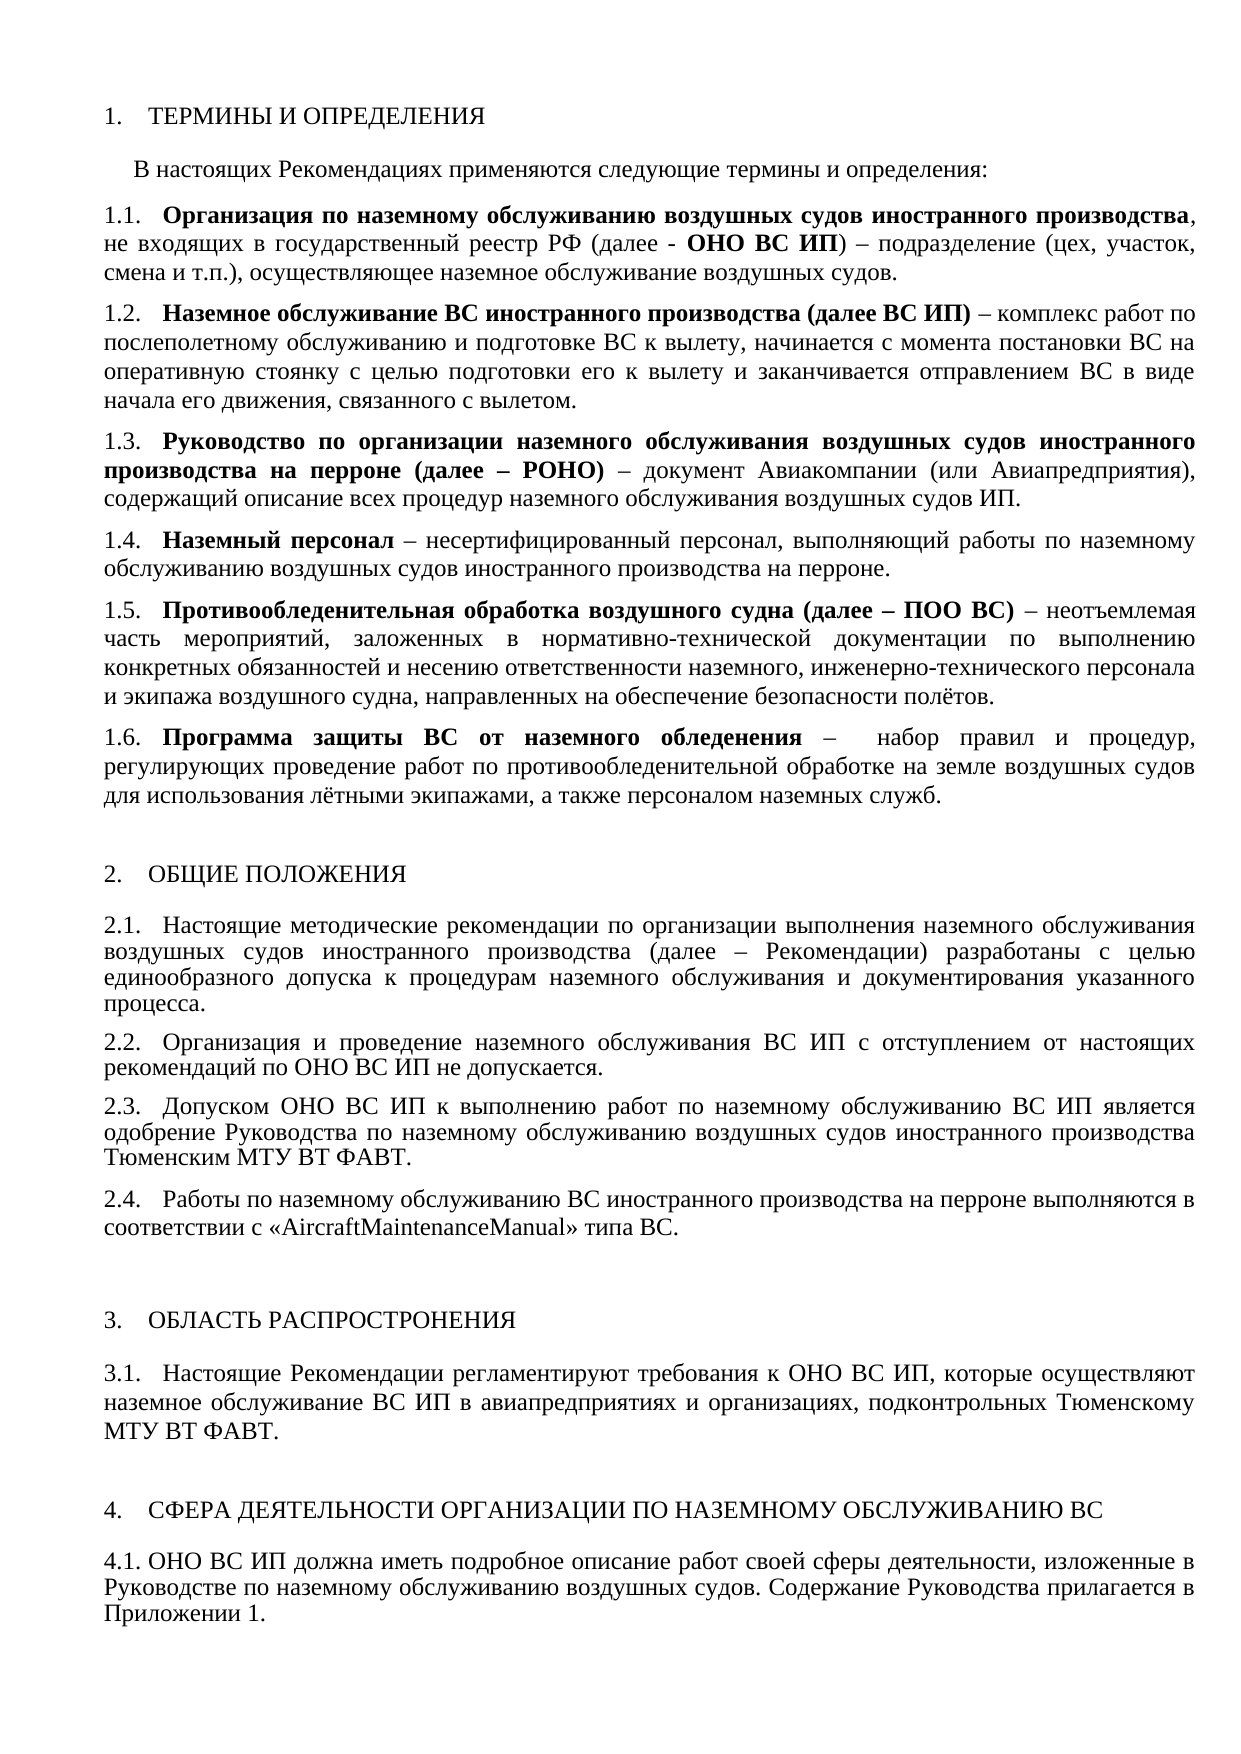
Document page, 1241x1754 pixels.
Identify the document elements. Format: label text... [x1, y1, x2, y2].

list ОНО ВС ИП должна иметь подробное описание работ своей сферы деятельности, изложенные в Руководстве по наземному обслуживанию воздушных судов. Содержание Руководства прилагается в Приложении 1. [103, 1549, 1196, 1627]
list ТЕРМИНЫ И ОПРЕДЕЛЕНИЯ [103, 103, 1196, 129]
list Противообледенительная обработка воздушного судна (далее – ПОО ВС) – неотъемлемая часть мероприятий, заложенных в нормативно-технической документации по выполнению конкретных обязанностей и несению ответственности наземного, инженерно-технического персонала и экипажа воздушного судна, направленных на обеспечение безопасности полётов. [103, 595, 1196, 710]
list Работы по наземному обслуживанию ВС иностранного производства на перроне выполняются в соответствии с «AircraftMaintenanceManual» типа ВС. [103, 1184, 1196, 1241]
list Организация и проведение наземного обслуживания ВС ИП с отступлением от настоящих рекомендаций по ОНО ВС ИП не допускается. [103, 1029, 1196, 1081]
list СФЕРА ДЕЯТЕЛЬНОСТИ ОРГАНИЗАЦИИ ПО НАЗЕМНОМУ ОБСЛУЖИВАНИЮ ВС [103, 1498, 1196, 1524]
list Руководство по организации наземного обслуживания воздушных судов иностранного производства на перроне (далее – РОНО) – документ Авиакомпании (или Авиапредприятия), содержащий описание всех процедур наземного обслуживания воздушных судов ИП. [103, 426, 1196, 512]
list Организация по наземному обслуживанию воздушных судов иностранного производства, не входящих в государственный реестр РФ (далее - ОНО ВС ИП) – подразделение (цех, участок, смена и т.п.), осуществляющее наземное обслуживание воздушных судов. [103, 200, 1196, 286]
list Наземное обслуживание ВС иностранного производства (далее ВС ИП) – комплекс работ по послеполетному обслуживанию и подготовке ВС к вылету, начинается с момента постановки ВС на оперативную стоянку с целью подготовки его к вылету и заканчивается отправлением ВС в виде начала его движения, связанного с вылетом. [103, 298, 1196, 413]
list Программа защиты ВС от наземного обледенения – набор правил и процедур, регулирующих проведение работ по противообледенительной обработке на земле воздушных судов для использования лётными экипажами, а также персоналом наземных служб. [103, 722, 1196, 808]
text В настоящих Рекомендациях применяются следующие термины и определения: [103, 154, 1196, 183]
list Наземный персонал – несертифицированный персонал, выполняющий работы по наземному обслуживанию воздушных судов иностранного производства на перроне. [103, 525, 1196, 582]
list ОБЩИЕ ПОЛОЖЕНИЯ [103, 862, 1196, 888]
list Допуском ОНО ВС ИП к выполнению работ по наземному обслуживанию ВС ИП является одобрение Руководства по наземному обслуживанию воздушных судов иностранного производства Тюменским МТУ ВТ ФАВТ. [103, 1093, 1196, 1171]
list Настоящие Рекомендации регламентируют требования к ОНО ВС ИП, которые осуществляют наземное обслуживание ВС ИП в авиапредприятиях и организациях, подконтрольных Тюменскому МТУ ВТ ФАВТ. [103, 1358, 1196, 1444]
list ОБЛАСТЬ РАСПРОСТРОНЕНИЯ [103, 1307, 1196, 1333]
list Настоящие методические рекомендации по организации выполнения наземного обслуживания воздушных судов иностранного производства (далее – Рекомендации) разработаны с целью единообразного допуска к процедурам наземного обслуживания и документирования указанного процесса. [103, 913, 1196, 1017]
